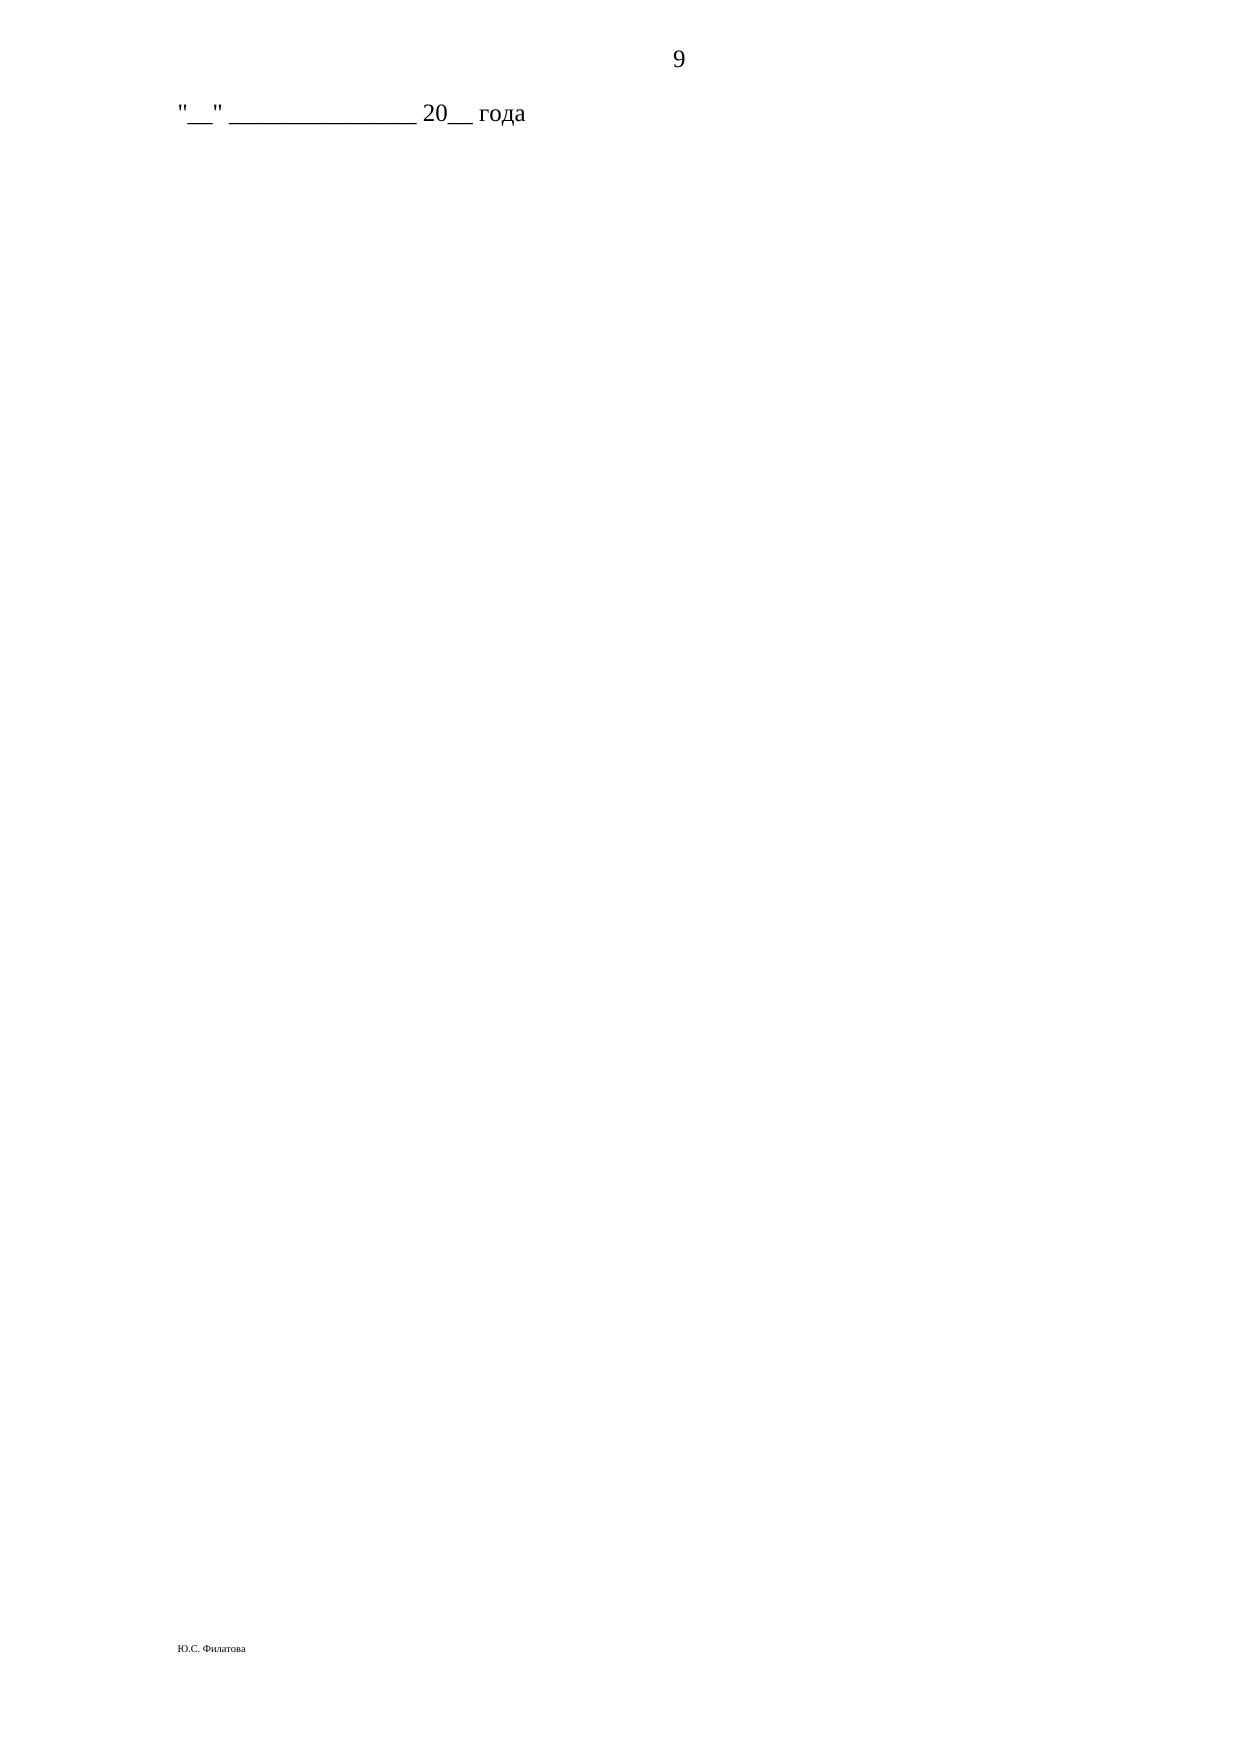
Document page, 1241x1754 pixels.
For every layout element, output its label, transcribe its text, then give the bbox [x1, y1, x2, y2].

text "__" _______________ 20__ года [177, 98, 1181, 127]
